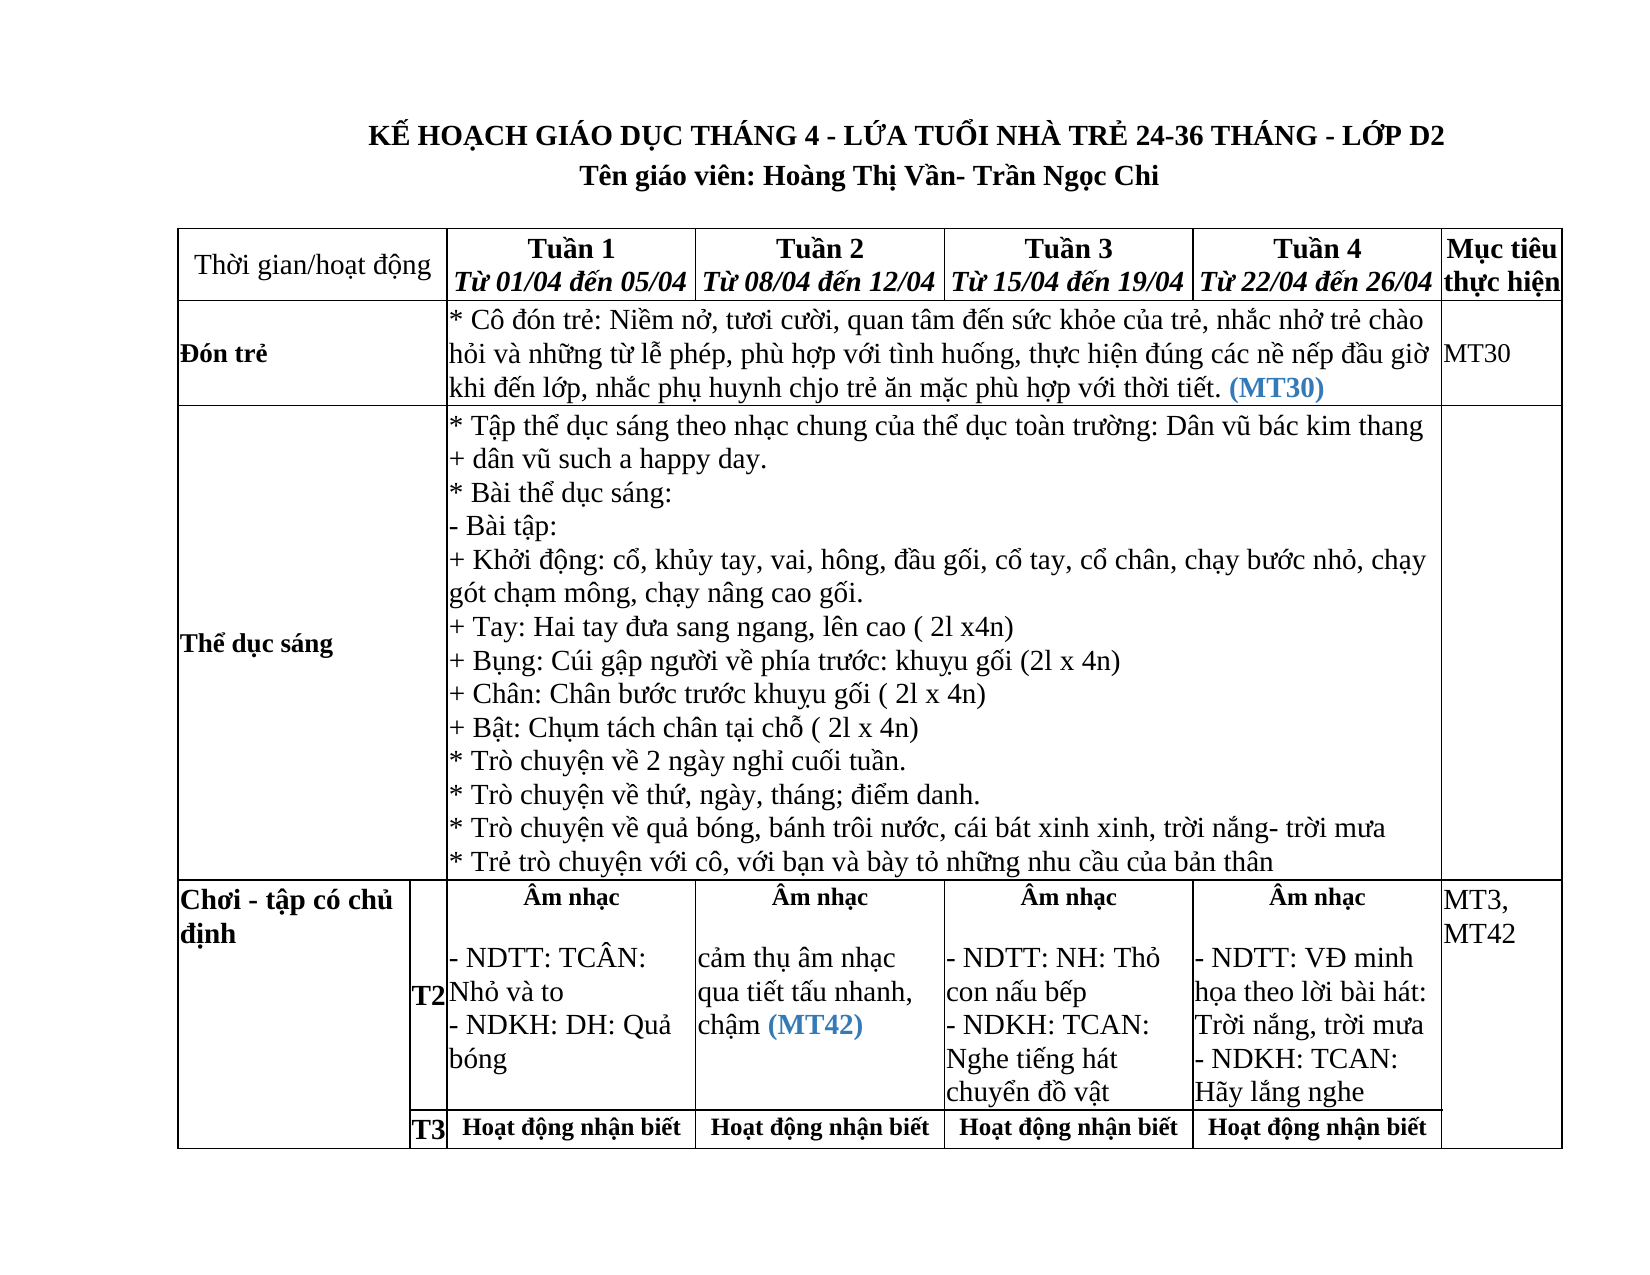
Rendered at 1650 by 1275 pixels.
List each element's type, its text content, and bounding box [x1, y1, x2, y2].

table_cell MT3, MT42 [1442, 881, 1561, 1148]
table_cell Đón trẻ [179, 301, 446, 405]
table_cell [696, 1111, 944, 1148]
table_cell * Tập thể dục sáng theo nhạc chung của thể dục toàn trường: Dân vũ bác kim thang + dân vũ such a happy day. * Bài thể dục sáng: - Bài tập: + Khởi động: cổ, khủy tay, vai, hông, đầu gối, cổ tay, cổ chân, chạy bước nhỏ, chạy gót chạm mông, chạy nâng cao gối. + Tay: Hai tay đưa sang ngang, lên cao ( 2l x4n) + Bụng: Cúi gập người về phía trước: khuỵu gối (2l x 4n) + Chân: Chân bước trước khuỵu gối ( 2l x 4n) + Bật: Chụm tách chân tại chỗ ( 2l x 4n) * Trò chuyện về 2 ngày nghỉ cuối tuần. * Trò chuyện về thứ, ngày, tháng; điểm danh. * Trò chuyện về quả bóng, bánh trôi nước, cái bát xinh xinh, trời nắng- trời mưa * Trẻ trò chuyện với cô, với bạn và bày tỏ những nhu cầu của bản thân [448, 406, 1441, 879]
table_cell Chơi - tập có chủ định [179, 881, 409, 1148]
table_header Tuần 4 Từ 22/04 đến 26/04 [1194, 229, 1441, 299]
table_cell Âm nhạc cảm thụ âm nhạc qua tiết tấu nhanh, chậm (MT42) [696, 881, 944, 1109]
table_cell Âm nhạc - NDTT: NH: Thỏ con nấu bếp - NDKH: TCAN: Nghe tiếng hát chuyển đồ vật [945, 881, 1192, 1109]
table_cell Thể dục sáng [179, 406, 446, 879]
table_header Mục tiêu thực hiện [1442, 229, 1561, 299]
table_cell Âm nhạc - NDTT: TCÂN: Nhỏ và to - NDKH: DH: Quả bóng [448, 881, 695, 1109]
table_cell * Cô đón trẻ: Niềm nở, tươi cười, quan tâm đến sức khỏe của trẻ, nhắc nhở trẻ chào hỏi và những từ lễ phép, phù hợp với tình huống, thực hiện đúng các nề nếp đầu giờ khi đến lớp, nhắc phụ huynh chjo trẻ ăn mặc phù hợp với thời tiết. (MT30) [448, 301, 1441, 405]
table_cell T2 [411, 881, 446, 1109]
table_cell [945, 1111, 1192, 1148]
table_cell MT30 [1442, 301, 1561, 405]
table_cell Âm nhạc - NDTT: VĐ minh họa theo lời bài hát: Trời nắng, trời mưa - NDKH: TCAN: Hãy lắng nghe [1194, 881, 1441, 1109]
table_cell T3 [411, 1111, 446, 1148]
table_header Tuần 2 Từ 08/04 đến 12/04 [696, 229, 944, 299]
text KẾ HOẠCH GIÁO DỤC THÁNG 4 - LỨA TUỔI NHÀ TRẺ 24-36 THÁNG - LỚP D2 Tên giáo viên: Hoàng Thị Vần- Trần Ngọc Chi [177, 118, 1561, 192]
table_header Thời gian/hoạt động [179, 229, 446, 299]
table_cell [1442, 406, 1561, 879]
table_header Tuần 1 Từ 01/04 đến 05/04 [448, 229, 695, 299]
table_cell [1194, 1111, 1441, 1148]
table_header Tuần 3 Từ 15/04 đến 19/04 [945, 229, 1192, 299]
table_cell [448, 1111, 695, 1148]
